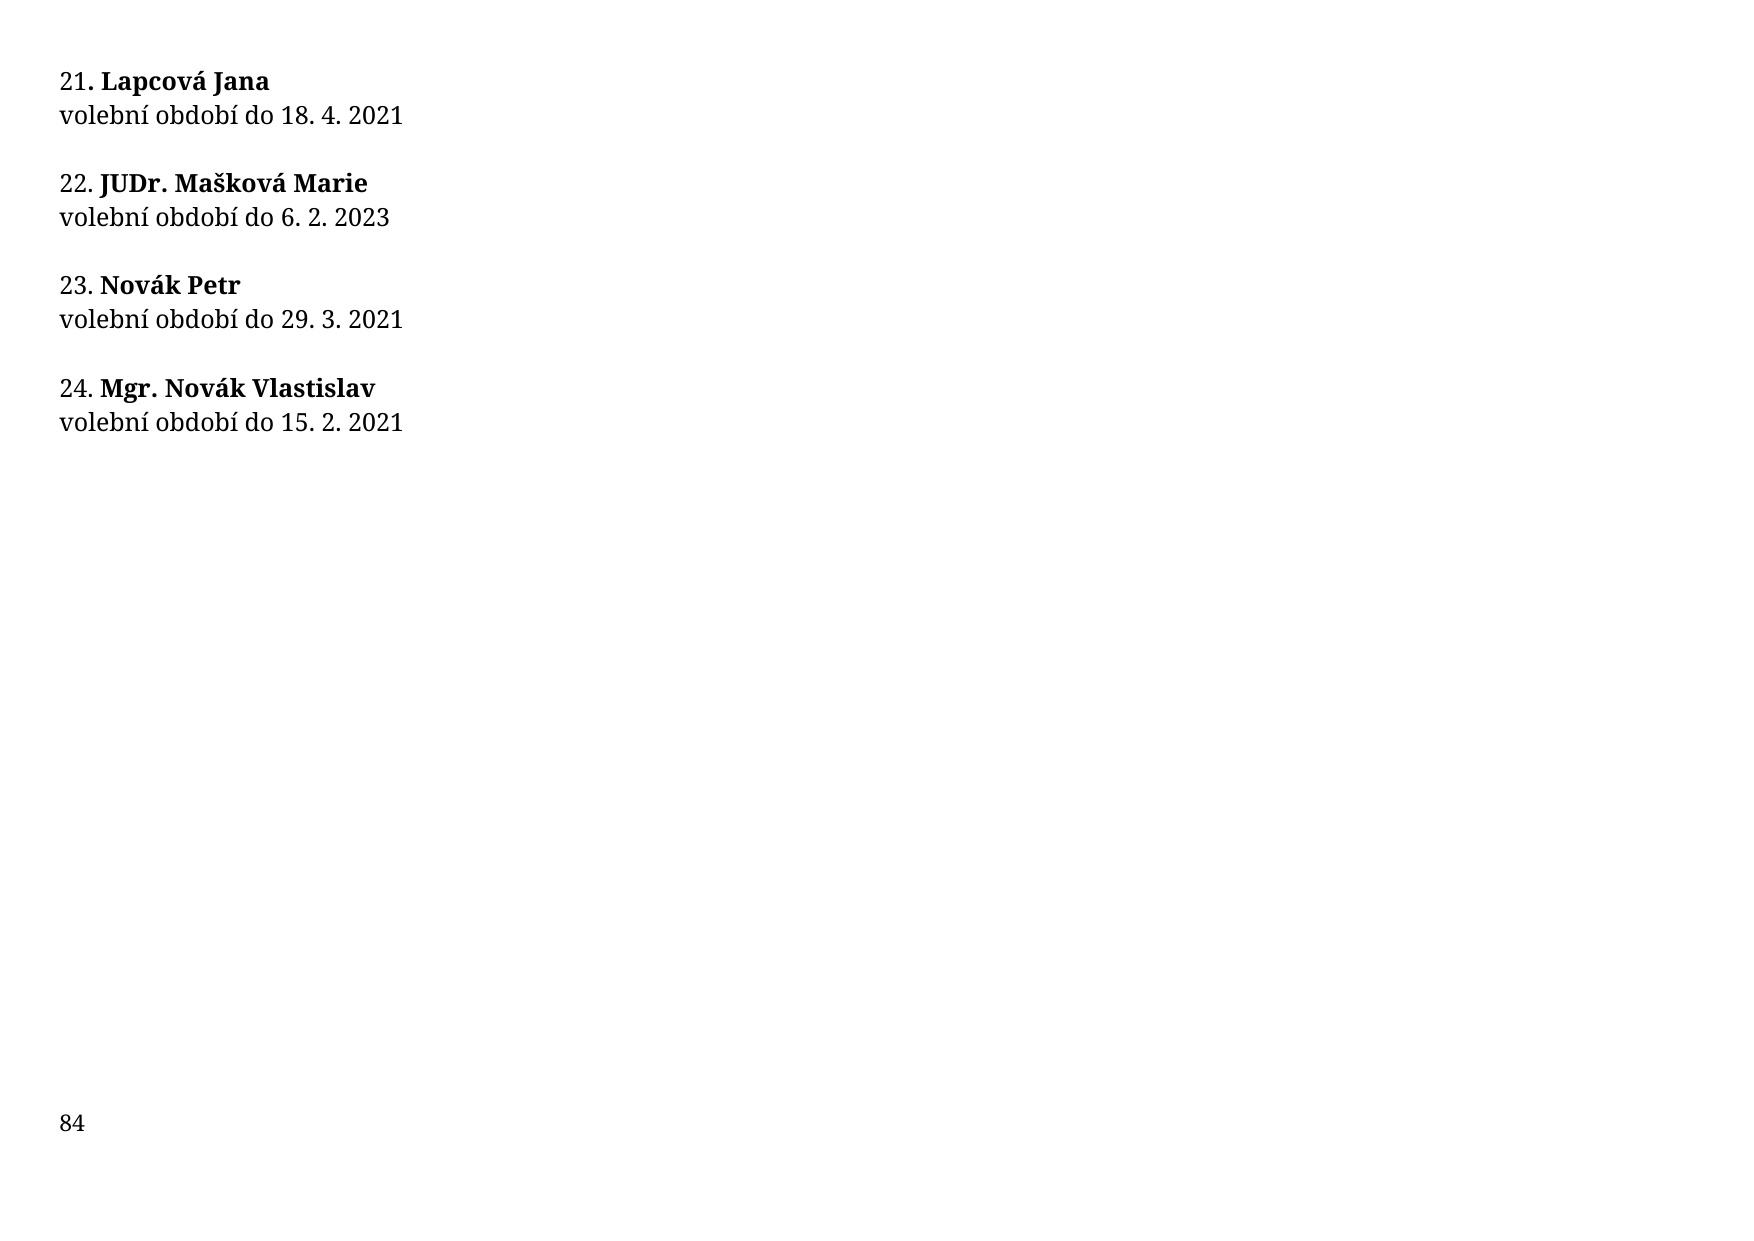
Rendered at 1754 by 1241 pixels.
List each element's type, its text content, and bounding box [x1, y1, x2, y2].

text 22. JUDr. Mašková Marie [59, 166, 1695, 200]
text 23. Novák Petr [59, 268, 1695, 302]
text 21. Lapcová Jana [59, 64, 1695, 98]
text volební období do 6. 2. 2023 [59, 200, 1695, 234]
text 24. Mgr. Novák Vlastislav [59, 370, 1695, 404]
text volební období do 29. 3. 2021 [59, 302, 1695, 336]
text volební období do 15. 2. 2021 [59, 404, 1695, 438]
text volební období do 18. 4. 2021 [59, 98, 1695, 132]
